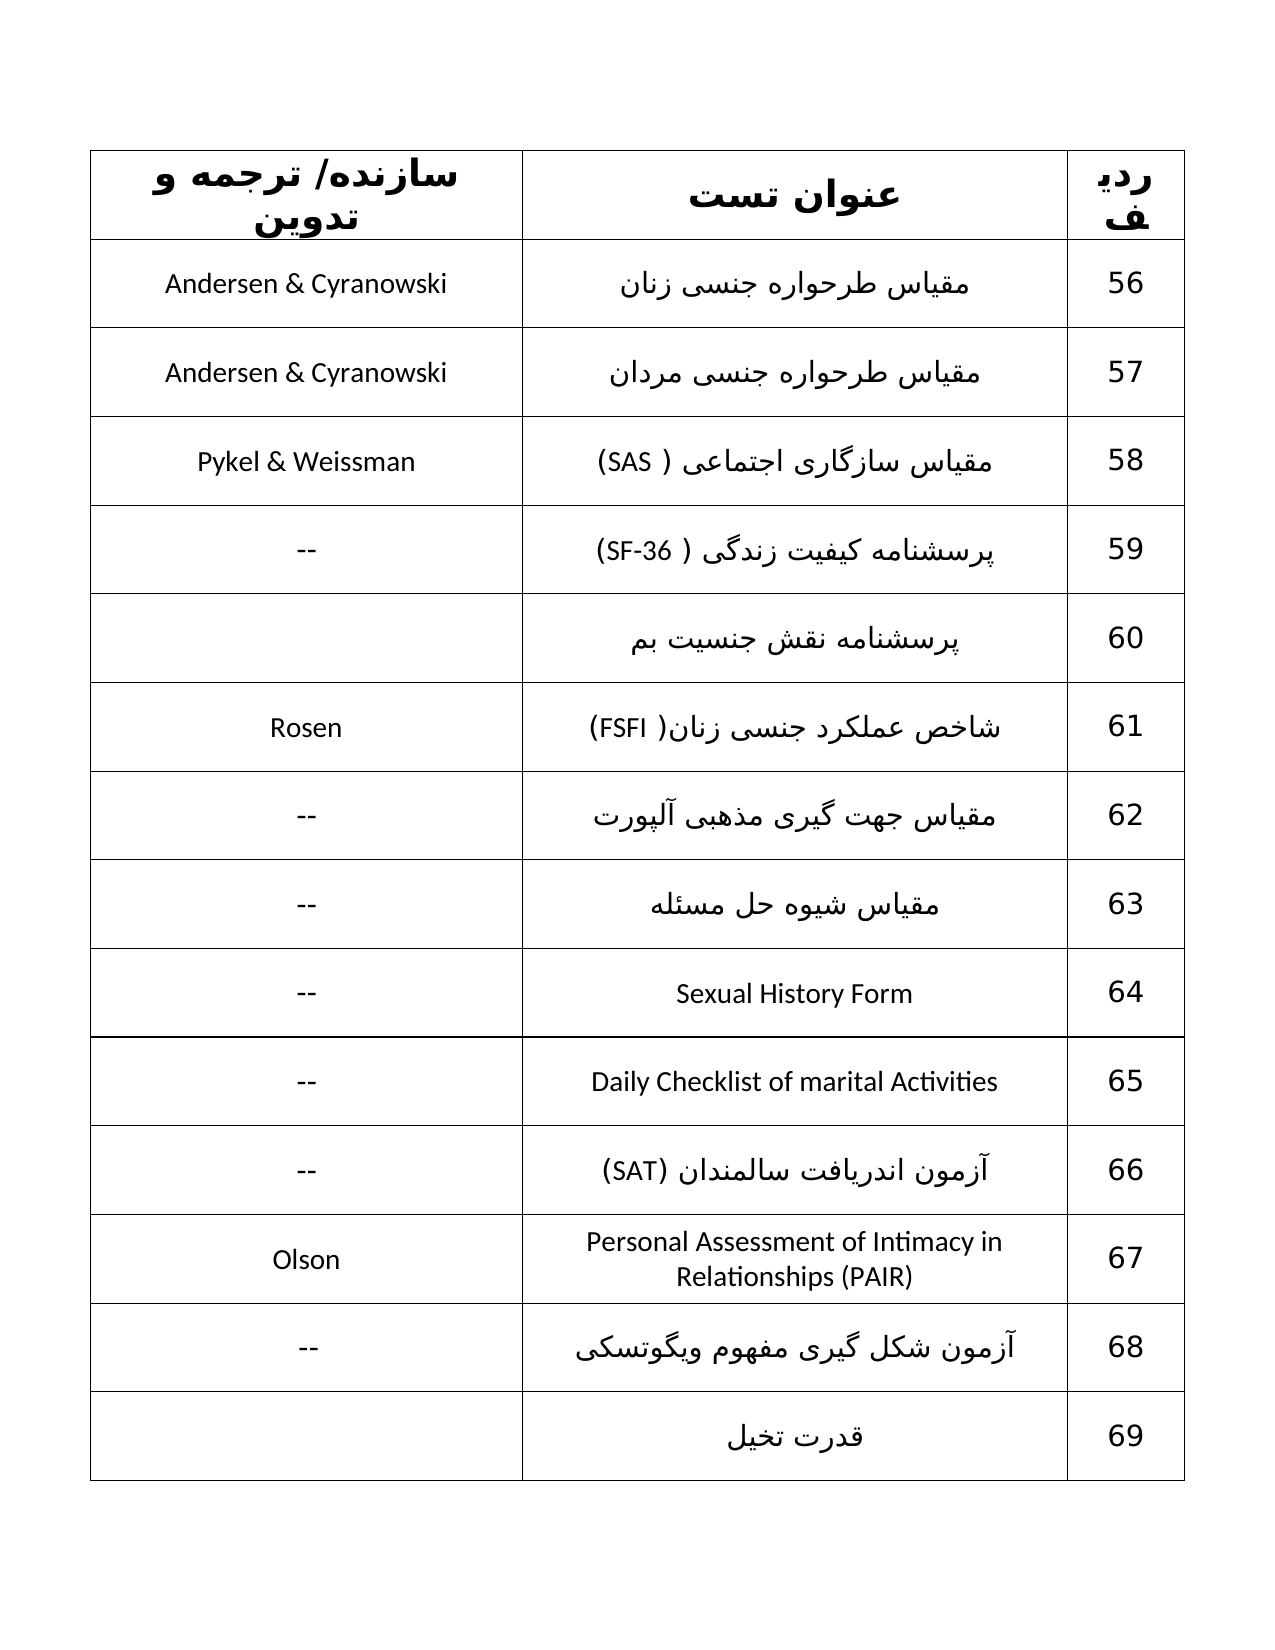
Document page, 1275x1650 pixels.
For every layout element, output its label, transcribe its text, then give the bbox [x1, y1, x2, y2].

table_cell 64 [1068, 949, 1184, 1036]
table_cell ردیف [1068, 151, 1184, 239]
table_cell Sexual History Form [523, 949, 1067, 1036]
table_cell مقیاس جهت گیری مذهبی آلپورت [523, 772, 1067, 859]
table_cell 58 [1068, 417, 1184, 504]
table_cell -- [91, 506, 522, 593]
table_cell -- [91, 949, 522, 1036]
table_cell پرسشنامه کیفیت زندگی ( SF-36) [523, 506, 1067, 593]
table_cell Andersen & Cyranowski [91, 240, 522, 327]
table_cell Andersen & Cyranowski [91, 328, 522, 416]
table_cell 56 [1068, 240, 1184, 327]
table_cell 67 [1068, 1215, 1184, 1302]
table_cell قدرت تخیل [523, 1392, 1067, 1480]
table_cell 69 [1068, 1392, 1184, 1480]
table_cell 68 [1068, 1304, 1184, 1391]
table_cell -- [91, 1304, 522, 1391]
table_cell پرسشنامه نقش جنسیت بم [523, 594, 1067, 682]
table_cell Rosen [91, 683, 522, 771]
table_cell مقیاس سازگاری اجتماعی ( SAS) [523, 417, 1067, 504]
table_cell آزمون اندریافت سالمندان (SAT) [523, 1126, 1067, 1214]
table_cell آزمون شکل گیری مفهوم ویگوتسکی [523, 1304, 1067, 1391]
table_cell 60 [1068, 594, 1184, 682]
table_cell سازنده/ ترجمه و تدوین [91, 151, 522, 239]
table_cell شاخص عملکرد جنسی زنان( FSFI) [523, 683, 1067, 771]
table_cell 65 [1068, 1038, 1184, 1125]
table_cell -- [91, 1038, 522, 1125]
table_cell 63 [1068, 860, 1184, 948]
table_cell -- [91, 772, 522, 859]
table_cell Daily Checklist of marital Activities [523, 1038, 1067, 1125]
table_cell مقیاس طرحواره جنسی زنان [523, 240, 1067, 327]
table_cell مقیاس شیوه حل مسئله [523, 860, 1067, 948]
table_cell مقیاس طرحواره جنسی مردان [523, 328, 1067, 416]
table_cell Pykel & Weissman [91, 417, 522, 504]
table_cell 59 [1068, 506, 1184, 593]
table_cell -- [91, 860, 522, 948]
table_cell 66 [1068, 1126, 1184, 1214]
table_cell 62 [1068, 772, 1184, 859]
table_cell 61 [1068, 683, 1184, 771]
table_cell Olson [91, 1215, 522, 1302]
table_cell عنوان تست [523, 151, 1067, 239]
table_cell [91, 594, 522, 682]
table_cell 57 [1068, 328, 1184, 416]
table_cell -- [91, 1126, 522, 1214]
table_cell Personal Assessment of Intimacy in Relationships (PAIR) [523, 1215, 1067, 1302]
table_cell [91, 1392, 522, 1480]
